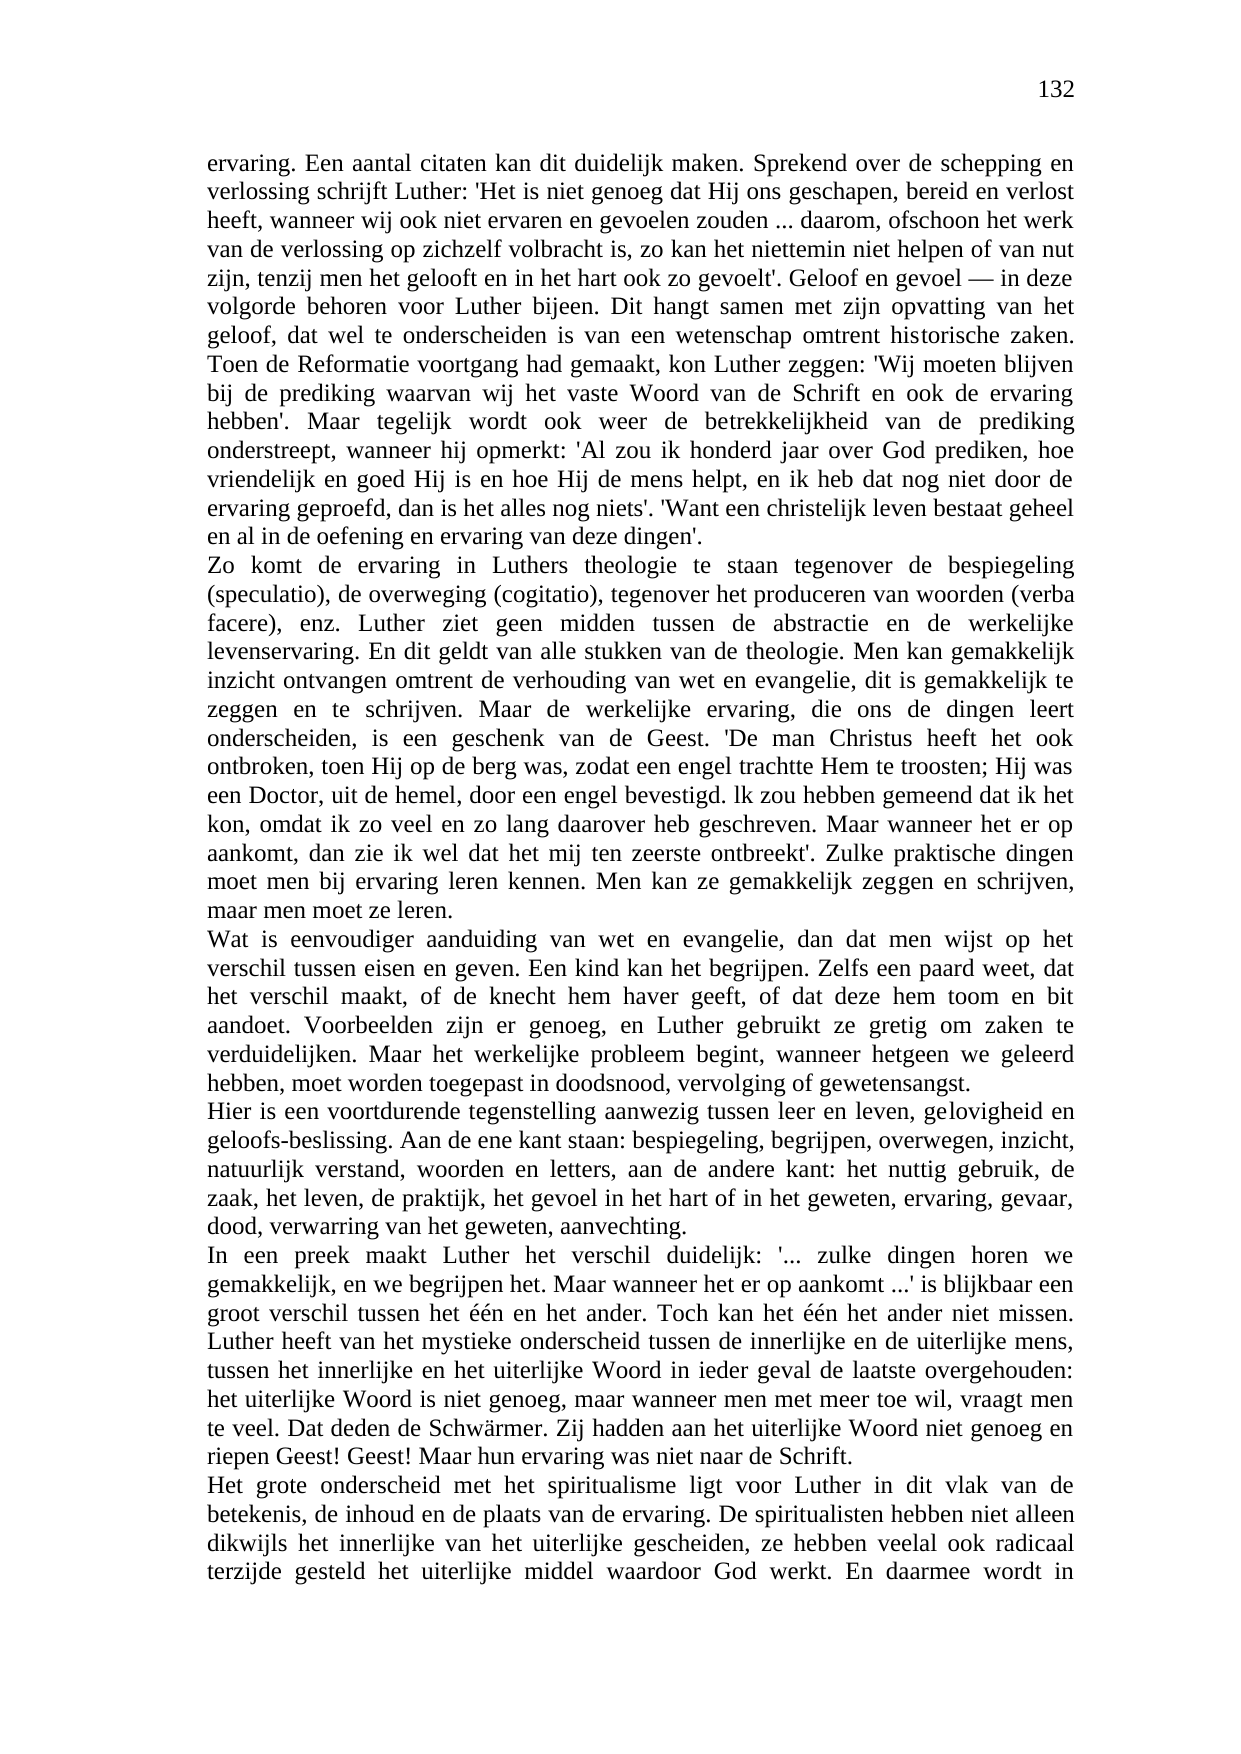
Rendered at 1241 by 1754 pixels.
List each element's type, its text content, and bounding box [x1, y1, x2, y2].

text In een preek maakt Luther het verschil duidelijk: '... zulke dingen horen we gemakkelijk, en we begrijpen het. Maar wanneer het er op aankomt ...' is blijkbaar een groot verschil tussen het één en het ander. Toch kan het één het ander niet missen. Luther heeft van het mystieke onderscheid tussen de innerlijke en de uiterlijke mens, tussen het innerlijke en het uiterlijke Woord in ieder geval de laatste overgehouden: het uiterlijke Woord is niet genoeg, maar wanneer men met meer toe wil, vraagt men te veel. Dat deden de Schwärmer. Zij hadden aan het uiterlijke Woord niet genoeg en riepen Geest! Geest! Maar hun ervaring was niet naar de Schrift. [207, 1240, 1075, 1470]
text Hier is een voortdurende tegenstelling aanwezig tussen leer en leven, gelovigheid en geloofs-beslissing. Aan de ene kant staan: bespiegeling, begrijpen, overwegen, inzicht, natuurlijk verstand, woorden en letters, aan de andere kant: het nuttig gebruik, de zaak, het leven, de praktijk, het gevoel in het hart of in het geweten, ervaring, gevaar, dood, verwarring van het geweten, aanvechting. [207, 1096, 1075, 1240]
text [207, 1470, 1075, 1585]
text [207, 148, 1075, 550]
text Zo komt de ervaring in Luthers theologie te staan tegenover de bespiegeling (speculatio), de overweging (cogitatio), tegenover het produceren van woorden (verba facere), enz. Luther ziet geen midden tussen de abstractie en de werkelijke levenservaring. En dit geldt van alle stukken van de theologie. Men kan gemakkelijk inzicht ontvangen omtrent de verhouding van wet en evangelie, dit is gemakkelijk te zeggen en te schrijven. Maar de werkelijke ervaring, die ons de dingen leert onderscheiden, is een geschenk van de Geest. 'De man Christus heeft het ook ontbroken, toen Hij op de berg was, zodat een engel trachtte Hem te troosten; Hij was een Doctor, uit de hemel, door een engel bevestigd. lk zou hebben gemeend dat ik het kon, omdat ik zo veel en zo lang daarover heb geschreven. Maar wanneer het er op aankomt, dan zie ik wel dat het mij ten zeerste ontbreekt'. Zulke praktische dingen moet men bij ervaring leren kennen. Men kan ze gemakkelijk zeggen en schrijven, maar men moet ze leren. [207, 550, 1075, 924]
text Wat is eenvoudiger aanduiding van wet en evangelie, dan dat men wijst op het verschil tussen eisen en geven. Een kind kan het begrijpen. Zelfs een paard weet, dat het verschil maakt, of de knecht hem haver geeft, of dat deze hem toom en bit aandoet. Voorbeelden zijn er genoeg, en Luther gebruikt ze gretig om zaken te verduidelijken. Maar het werkelijke probleem begint, wanneer hetgeen we geleerd hebben, moet worden toegepast in doodsnood, vervolging of gewetensangst. [207, 924, 1075, 1096]
